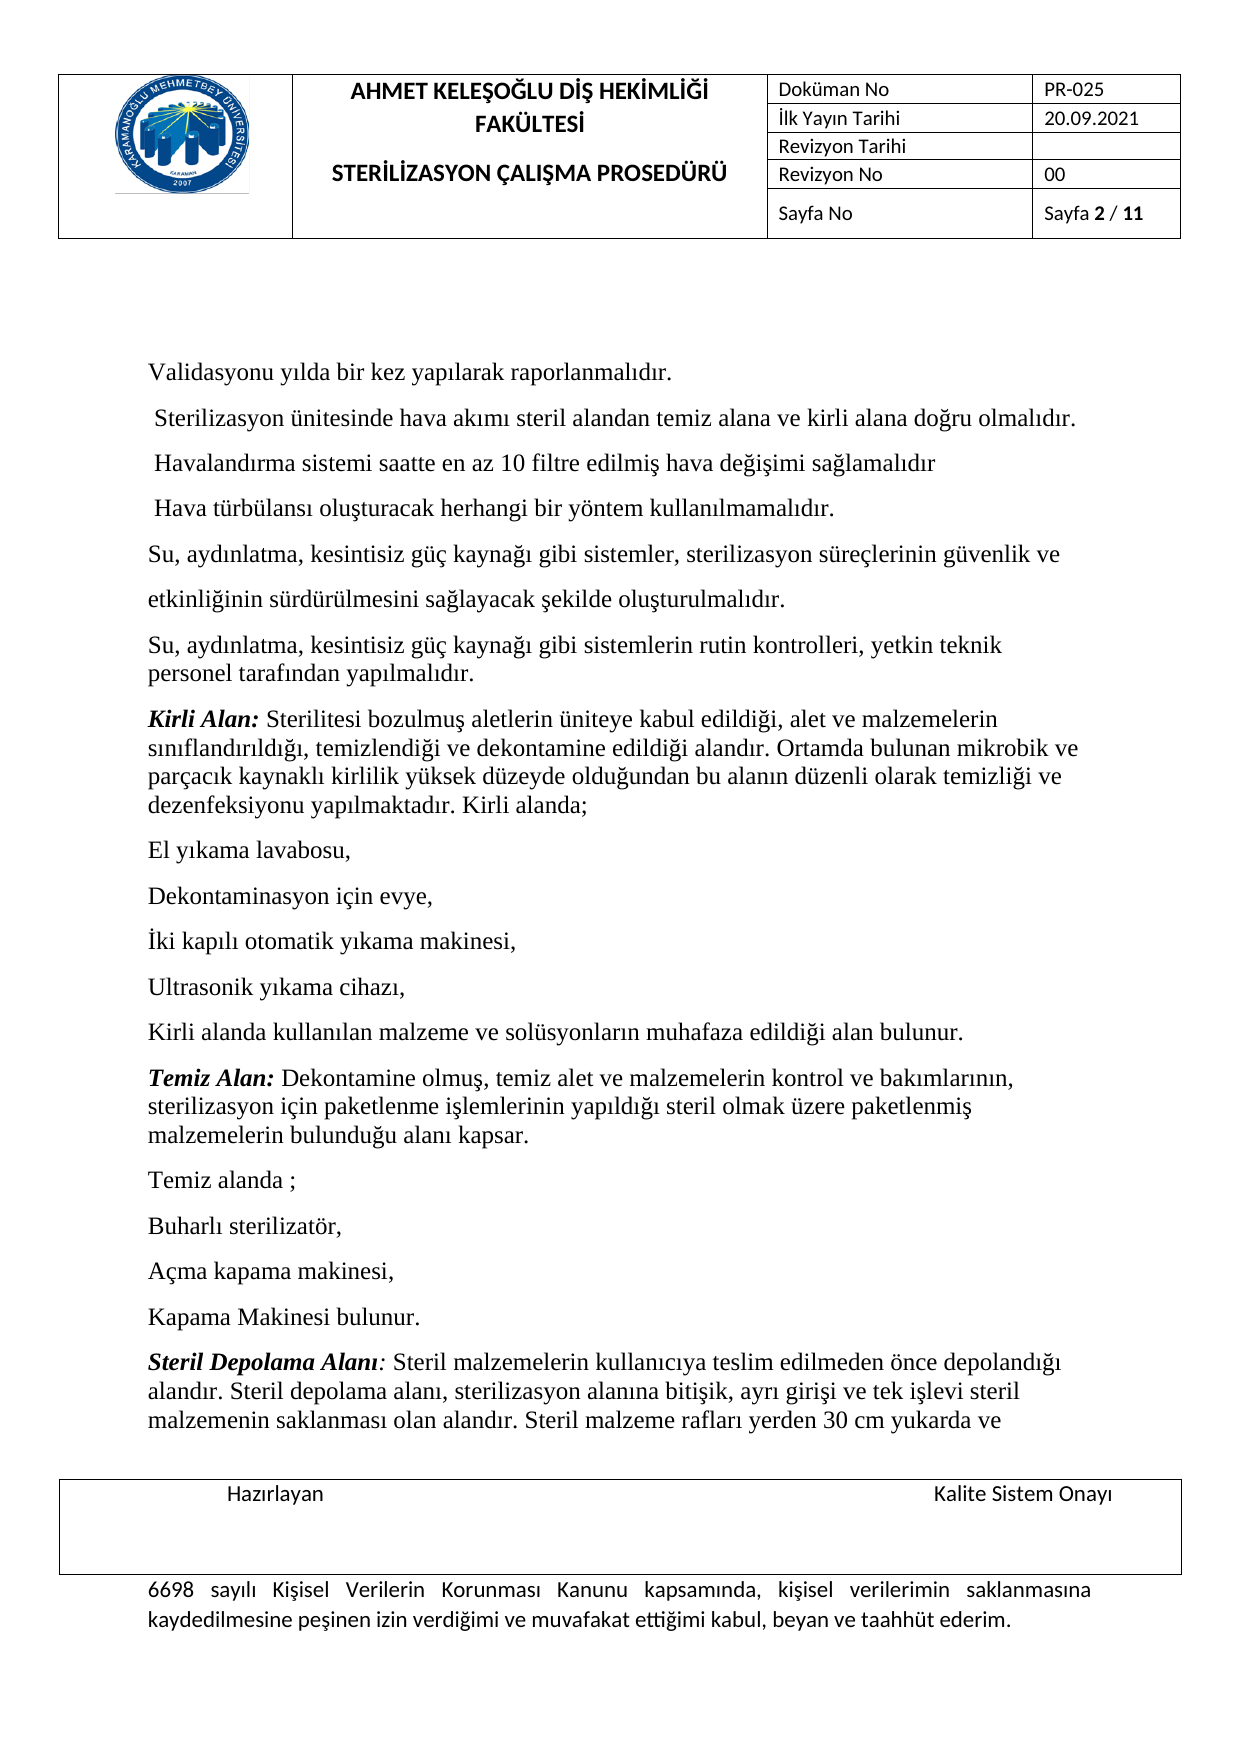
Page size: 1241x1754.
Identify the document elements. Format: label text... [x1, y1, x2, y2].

text Havalandırma sistemi saatte en az 10 filtre edilmiş hava değişimi sağlamalıdır [148, 448, 1093, 477]
text Temiz Alan: Dekontamine olmuş, temiz alet ve malzemelerin kontrol ve bakımlarının, sterilizasyon için paketlenme işlemlerinin yapıldığı steril olmak üzere paketlenmiş malzemelerin bulunduğu alanı kapsar. [148, 1063, 1093, 1149]
text Dekontaminasyon için evye, [148, 881, 1093, 910]
text Su, aydınlatma, kesintisiz güç kaynağı gibi sistemlerin rutin kontrolleri, yetkin teknik personel tarafından yapılmalıdır. [148, 630, 1093, 687]
text Kapama Makinesi bulunur. [148, 1302, 1093, 1331]
text Hava türbülansı oluşturacak herhangi bir yöntem kullanılmamalıdır. [148, 493, 1093, 522]
text Validasyonu yılda bir kez yapılarak raporlanmalıdır. [148, 357, 1093, 386]
text Açma kapama makinesi, [148, 1256, 1093, 1285]
text Ultrasonik yıkama cihazı, [148, 972, 1093, 1001]
text Buharlı sterilizatör, [148, 1211, 1093, 1240]
text etkinliğinin sürdürülmesini sağlayacak şekilde oluşturulmalıdır. [148, 584, 1093, 613]
text Sterilizasyon ünitesinde hava akımı steril alandan temiz alana ve kirli alana doğru olmalıdır. [148, 403, 1093, 431]
picture [115, 75, 250, 194]
text El yıkama lavabosu, [148, 836, 1093, 864]
text Su, aydınlatma, kesintisiz güç kaynağı gibi sistemler, sterilizasyon süreçlerinin güvenlik ve [148, 539, 1093, 568]
text Temiz alanda ; [148, 1166, 1093, 1194]
text İki kapılı otomatik yıkama makinesi, [148, 926, 1093, 955]
text Kirli Alan: Sterilitesi bozulmuş aletlerin üniteye kabul edildiği, alet ve malzemelerin sınıflandırıldığı, temizlendiği ve dekontamine edildiği alandır. Ortamda bulunan mikrobik ve parçacık kaynaklı kirlilik yüksek düzeyde olduğundan bu alanın düzenli olarak temizliği ve dezenfeksiyonu yapılmaktadır. Kirli alanda; [148, 704, 1093, 819]
text Kirli alanda kullanılan malzeme ve solüsyonların muhafaza edildiği alan bulunur. [148, 1017, 1093, 1046]
